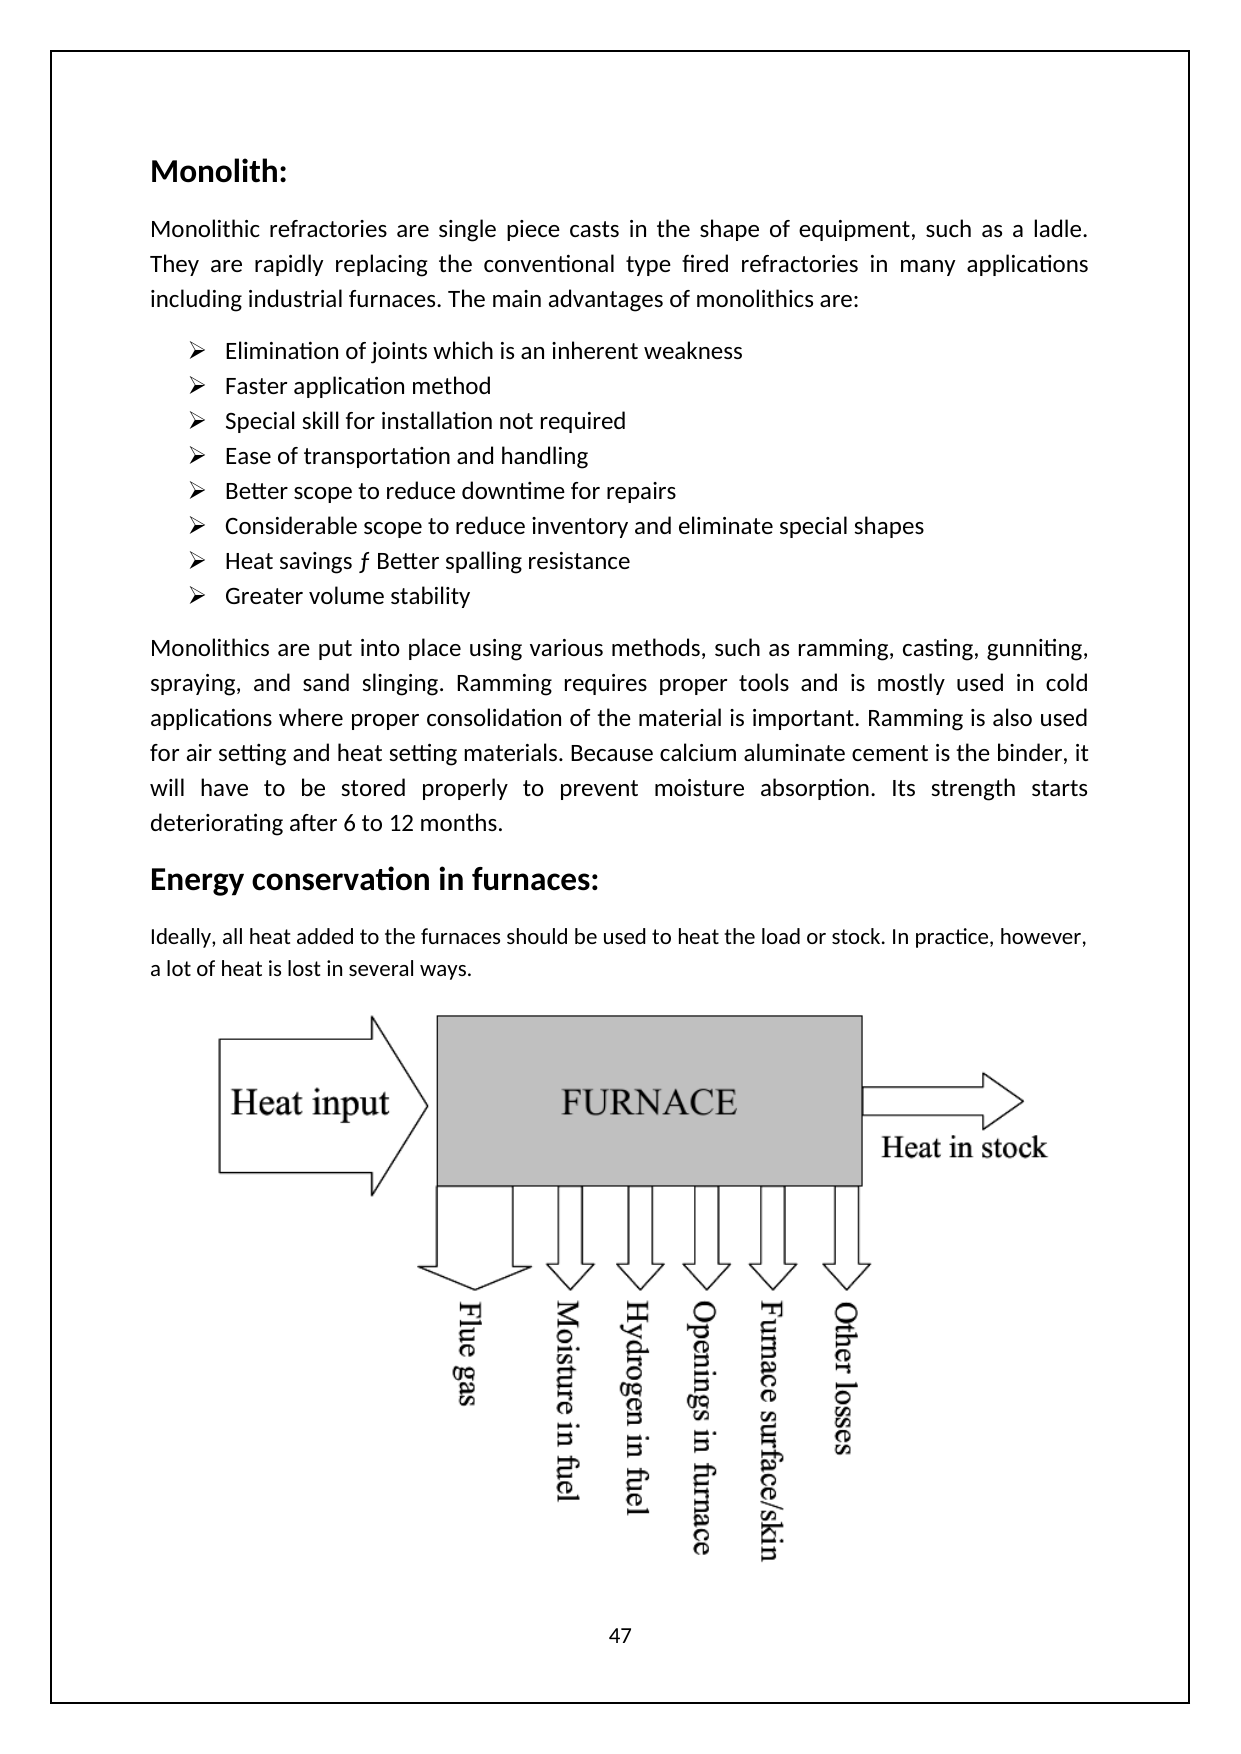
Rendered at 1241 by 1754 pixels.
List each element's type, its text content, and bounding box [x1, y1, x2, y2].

list Special skill for installation not required [187, 405, 1090, 436]
list Considerable scope to reduce inventory and eliminate special shapes [187, 510, 1090, 541]
text Ideally, all heat added to the furnaces should be used to heat the load or stock. In practice, however, a lot of heat is lost in several ways. [150, 922, 1090, 982]
text Monolith: [150, 150, 1090, 191]
text Monolithics are put into place using various methods, such as ramming, casting, gunniting, spraying, and sand slinging. Ramming requires proper tools and is mostly used in cold applications where proper consolidation of the material is important. Ramming is also used for air setting and heat setting materials. Because calcium aluminate cement is the binder, it will have to be stored properly to prevent moisture absorption. Its strength starts deteriorating after 6 to 12 months. [150, 632, 1090, 837]
list Faster application method [187, 370, 1090, 401]
list Ease of transportation and handling [187, 440, 1090, 471]
list Elimination of joints which is an inherent weakness [187, 335, 1090, 366]
picture [150, 1002, 1091, 1583]
text Monolithic refractories are single piece casts in the shape of equipment, such as a ladle. They are rapidly replacing the conventional type fired refractories in many applications including industrial furnaces. The main advantages of monolithics are: [150, 213, 1090, 314]
text Energy conservation in furnaces: [150, 858, 1090, 899]
list Heat savings ƒ Better spalling resistance [187, 545, 1090, 576]
list Better scope to reduce downtime for repairs [187, 475, 1090, 506]
list Greater volume stability [187, 580, 1090, 611]
